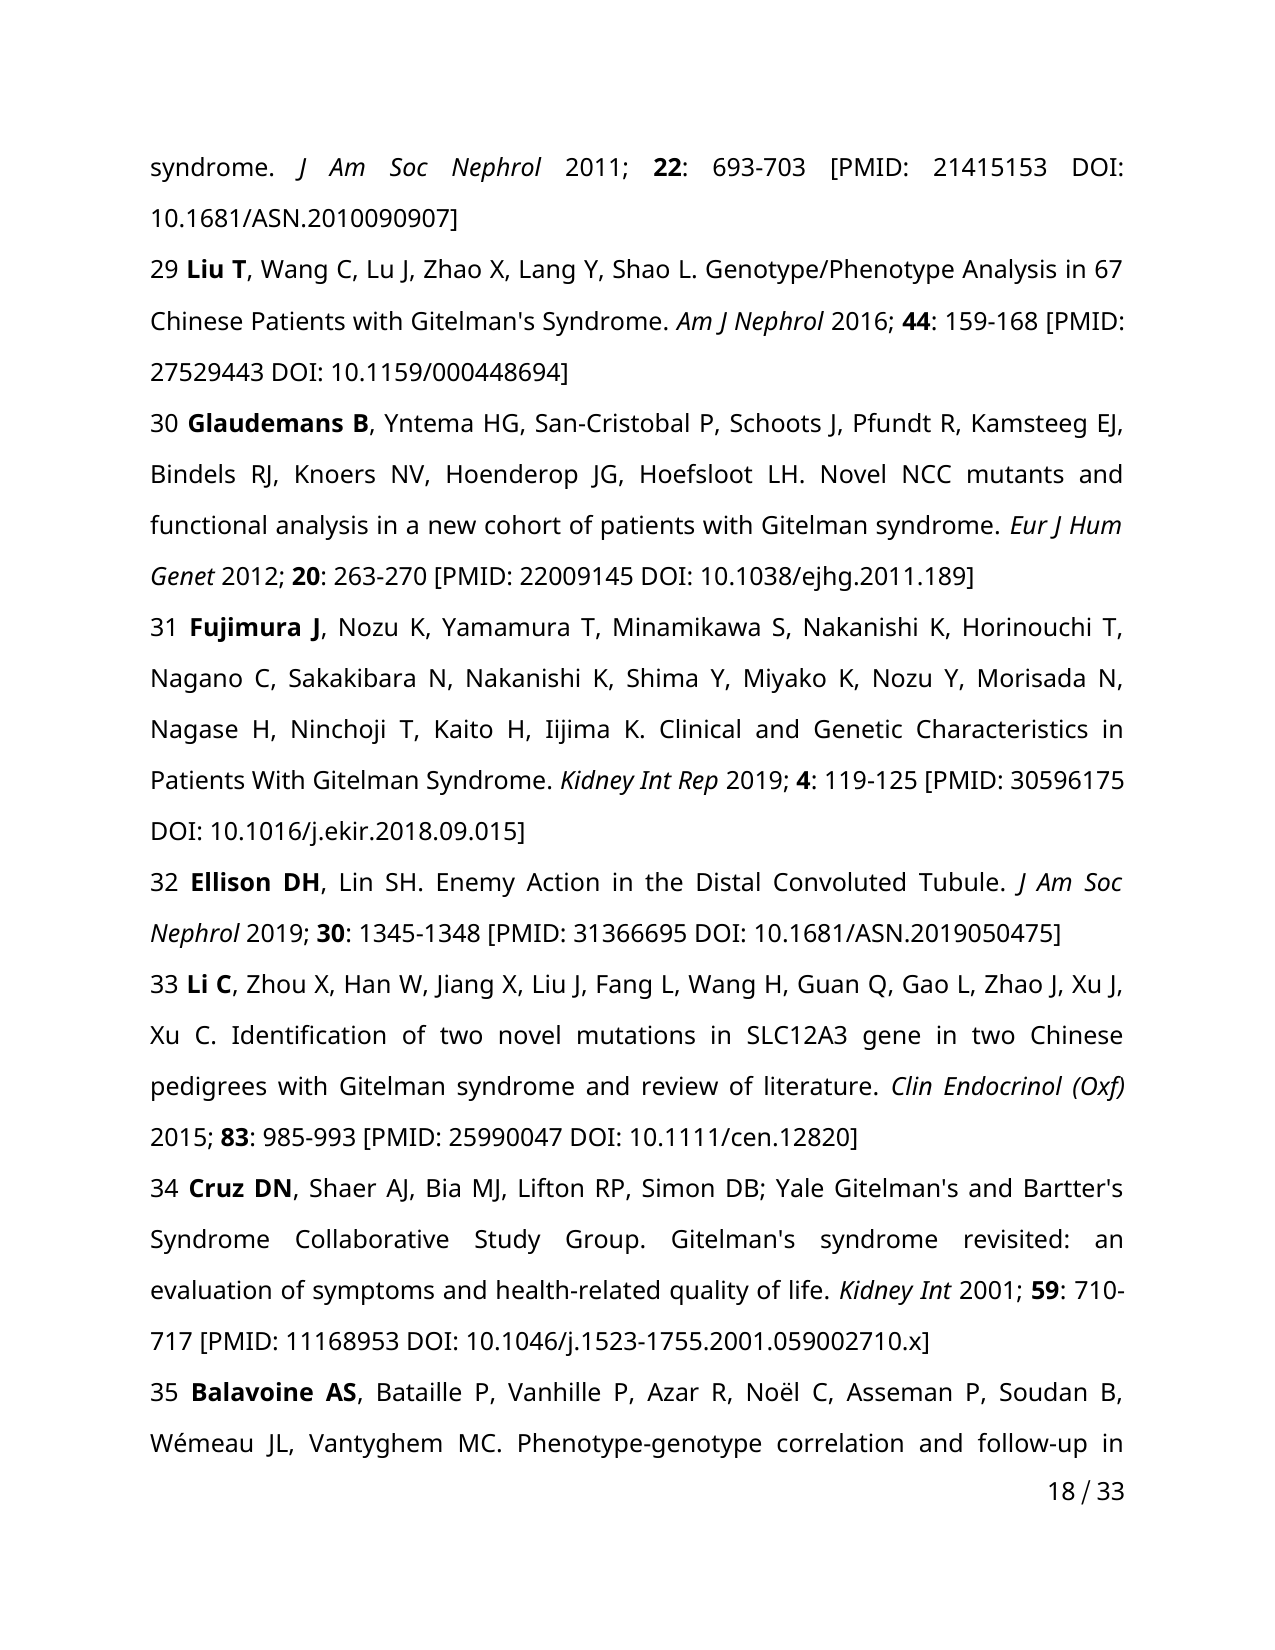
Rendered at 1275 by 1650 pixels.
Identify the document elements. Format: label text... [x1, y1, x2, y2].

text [150, 150, 1125, 235]
text 30 Glaudemans B, Yntema HG, San-Cristobal P, Schoots J, Pfundt R, Kamsteeg EJ, Bindels RJ, Knoers NV, Hoenderop JG, Hoefsloot LH. Novel NCC mutants and functional analysis in a new cohort of patients with Gitelman syndrome. Eur J Hum Genet 2012; 20: 263-270 [PMID: 22009145 DOI: 10.1038/ejhg.2011.189] [150, 405, 1125, 592]
text 31 Fujimura J, Nozu K, Yamamura T, Minamikawa S, Nakanishi K, Horinouchi T, Nagano C, Sakakibara N, Nakanishi K, Shima Y, Miyako K, Nozu Y, Morisada N, Nagase H, Ninchoji T, Kaito H, Iijima K. Clinical and Genetic Characteristics in Patients With Gitelman Syndrome. Kidney Int Rep 2019; 4: 119-125 [PMID: 30596175 DOI: 10.1016/j.ekir.2018.09.015] [150, 609, 1125, 848]
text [150, 1375, 1125, 1460]
text 34 Cruz DN, Shaer AJ, Bia MJ, Lifton RP, Simon DB; Yale Gitelman's and Bartter's Syndrome Collaborative Study Group. Gitelman's syndrome revisited: an evaluation of symptoms and health-related quality of life. Kidney Int 2001; 59: 710-717 [PMID: 11168953 DOI: 10.1046/j.1523-1755.2001.059002710.x] [150, 1171, 1125, 1358]
text 33 Li C, Zhou X, Han W, Jiang X, Liu J, Fang L, Wang H, Guan Q, Gao L, Zhao J, Xu J, Xu C. Identification of two novel mutations in SLC12A3 gene in two Chinese pedigrees with Gitelman syndrome and review of literature. Clin Endocrinol (Oxf) 2015; 83: 985-993 [PMID: 25990047 DOI: 10.1111/cen.12820] [150, 967, 1125, 1154]
text 29 Liu T, Wang C, Lu J, Zhao X, Lang Y, Shao L. Genotype/Phenotype Analysis in 67 Chinese Patients with Gitelman's Syndrome. Am J Nephrol 2016; 44: 159-168 [PMID: 27529443 DOI: 10.1159/000448694] [150, 252, 1125, 388]
text 32 Ellison DH, Lin SH. Enemy Action in the Distal Convoluted Tubule. J Am Soc Nephrol 2019; 30: 1345-1348 [PMID: 31366695 DOI: 10.1681/ASN.2019050475] [150, 864, 1125, 950]
